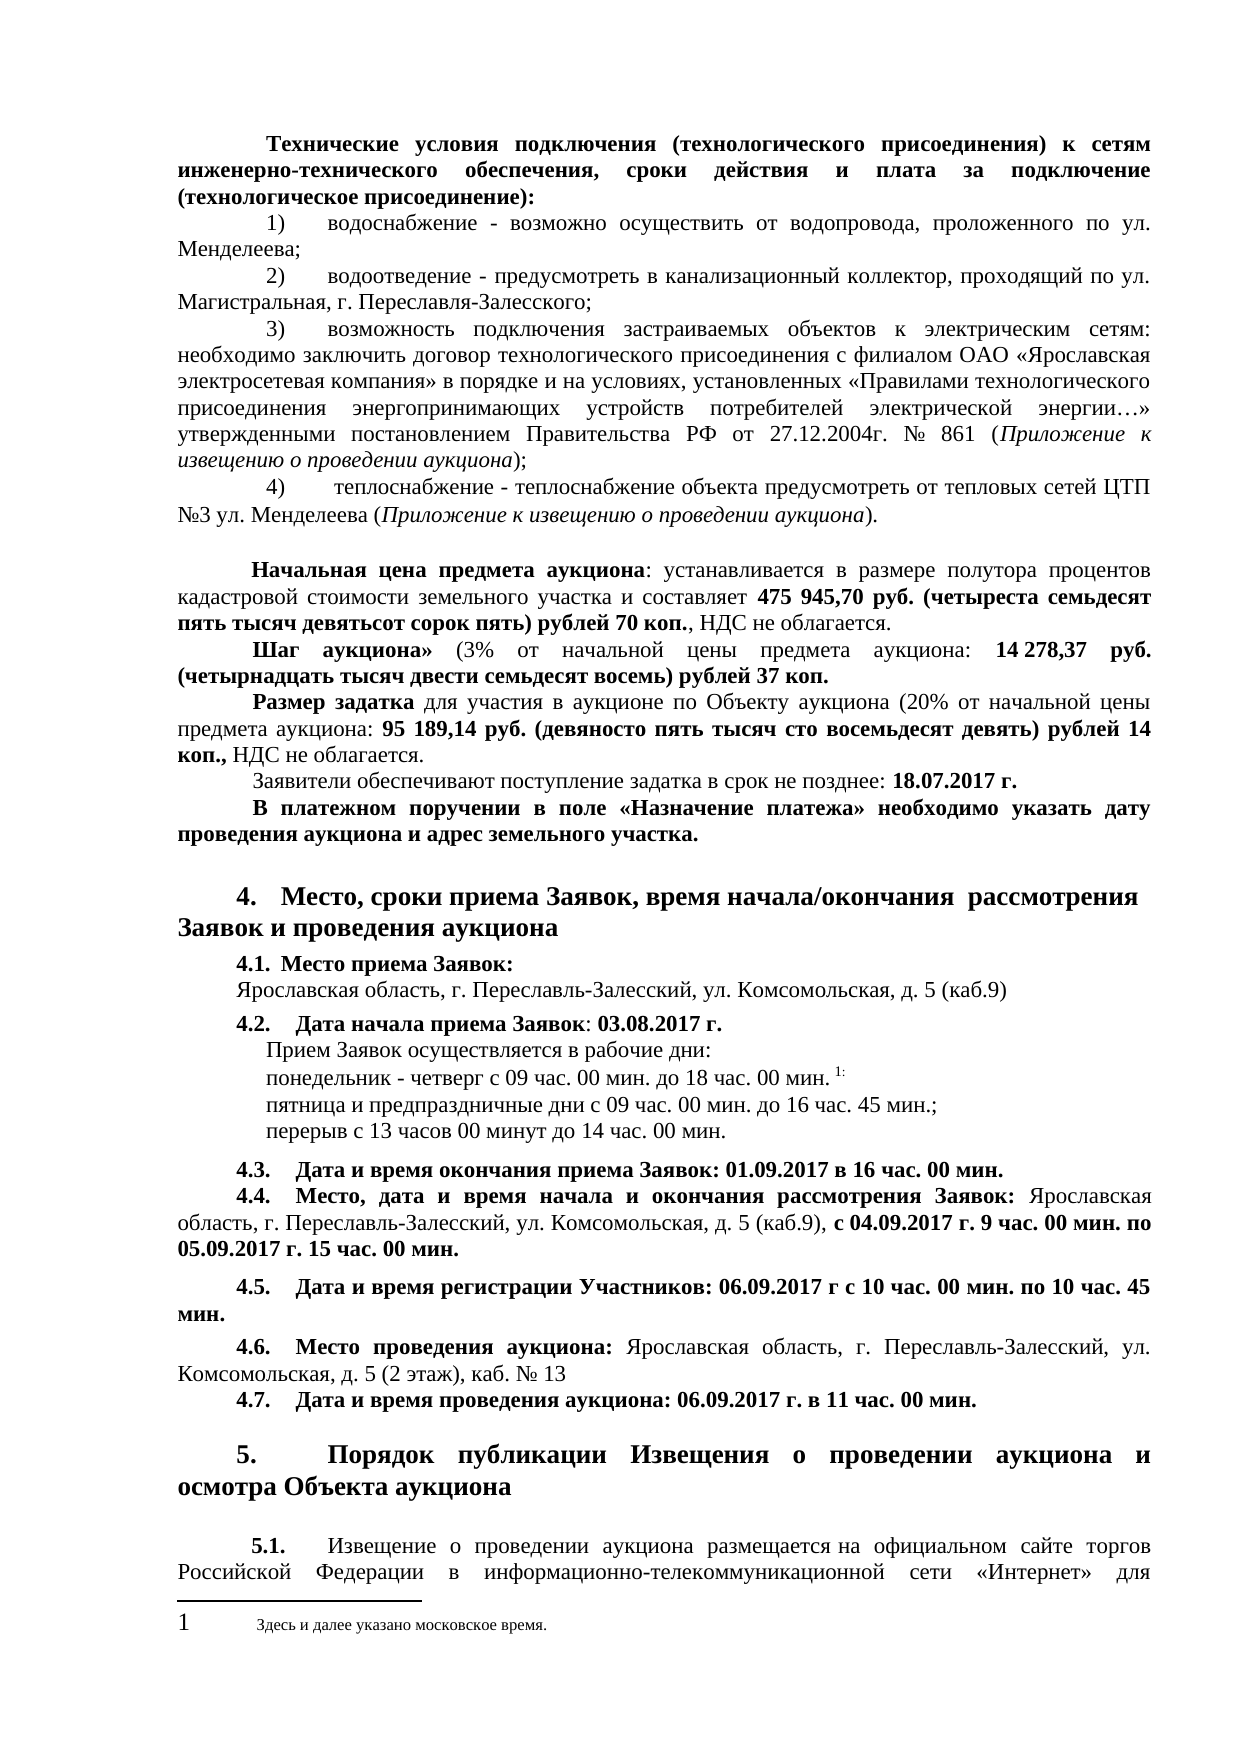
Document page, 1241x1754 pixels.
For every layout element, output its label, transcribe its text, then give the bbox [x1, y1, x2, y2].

text Шаг аукциона» (3% от начальной цены предмета аукциона: 14 278,37 руб. (четырнадцать тысяч двести семьдесят восемь) рублей 37 коп. [177, 636, 1152, 688]
text 2) водоотведение - предусмотреть в канализационный коллектор, проходящий по ул. Магистральная, г. Переславля-Залесского; [177, 262, 1152, 314]
text 4) теплоснабжение - теплоснабжение объекта предусмотреть от тепловых сетей ЦТП №3 ул. Менделеева (Приложение к извещению о проведении аукциона). [177, 473, 1152, 528]
text Заявители обеспечивают поступление задатка в срок не позднее: 18.07.2017 г. [177, 767, 1152, 794]
list Место, дата и время начала и окончания рассмотрения Заявок: Ярославская область, г. Переславль-Залесский, ул. Комсомольская, д. 5 (каб.9), с 04.09.2017 г. 9 час. 00 мин. по 05.09.2017 г. 15 час. 00 мин. [177, 1182, 1152, 1261]
text Ярославская область, г. Переславль-Залесский, ул. Комсомольская, д. 5 (каб.9) [177, 976, 1152, 1002]
list Место приема Заявок: [177, 950, 1152, 976]
text 3) возможность подключения застраиваемых объектов к электрическим сетям: необходимо заключить договор технологического присоединения с филиалом ОАО «Ярославская электросетевая компания» в порядке и на условиях, установленных «Правилами технологического присоединения энергопринимающих устройств потребителей электрической энергии…» утвержденными постановлением Правительства РФ от 27.12.2004г. № 861 (Приложение к извещению о проведении аукциона); [177, 314, 1152, 473]
text перерыв с 13 часов 00 минут до 14 час. 00 мин. [177, 1117, 1152, 1144]
text В платежном поручении в поле «Назначение платежа» необходимо указать дату проведения аукциона и адрес земельного участка. [177, 794, 1152, 846]
text понедельник - четверг с 09 час. 00 мин. до 18 час. 00 мин. : [177, 1062, 1152, 1091]
text Прием Заявок осуществляется в рабочие дни: [177, 1036, 1152, 1062]
text пятница и предпраздничные дни с 09 час. 00 мин. до 16 час. 45 мин.; [177, 1091, 1152, 1117]
list Дата и время регистрации Участников: 06.09.2017 г с 10 час. 00 мин. по 10 час. 45 мин. [177, 1273, 1152, 1326]
text 1) водоснабжение - возможно осуществить от водопровода, проложенного по ул. Менделеева; [177, 209, 1152, 262]
list Место проведения аукциона: Ярославская область, г. Переславль-Залесский, ул. Комсомольская, д. 5 (2 этаж), каб. № 13 [177, 1333, 1152, 1386]
subtitle Место, сроки приема Заявок, время начала/окончания рассмотрения Заявок и проведения аукциона [177, 880, 1152, 942]
list Дата начала приема Заявок: 03.08.2017 г. [177, 1010, 1152, 1036]
subtitle Порядок публикации Извещения о проведении аукциона и осмотра Объекта аукциона [177, 1439, 1152, 1501]
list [177, 1530, 1152, 1559]
list Дата и время проведения аукциона: 06.09.2017 г. в 11 час. 00 мин. [177, 1386, 1152, 1412]
text Размер задатка для участия в аукционе по Объекту аукциона (20% от начальной цены предмета аукциона: 95 189,14 руб. (девяносто пять тысяч сто восемьдесят девять) рублей 14 коп., НДС не облагается. [177, 688, 1152, 767]
text Технические условия подключения (технологического присоединения) к сетям инженерно-технического обеспечения, сроки действия и плата за подключение (технологическое присоединение): [177, 130, 1152, 209]
text Начальная цена предмета аукциона: устанавливается в размере полутора процентов кадастровой стоимости земельного участка и составляет 475 945,70 руб. (четыреста семьдесят пять тысяч девятьсот сорок пять) рублей 70 коп., НДС не облагается. [177, 557, 1152, 636]
list Дата и время окончания приема Заявок: 01.09.2017 в 16 час. 00 мин. [177, 1156, 1152, 1182]
